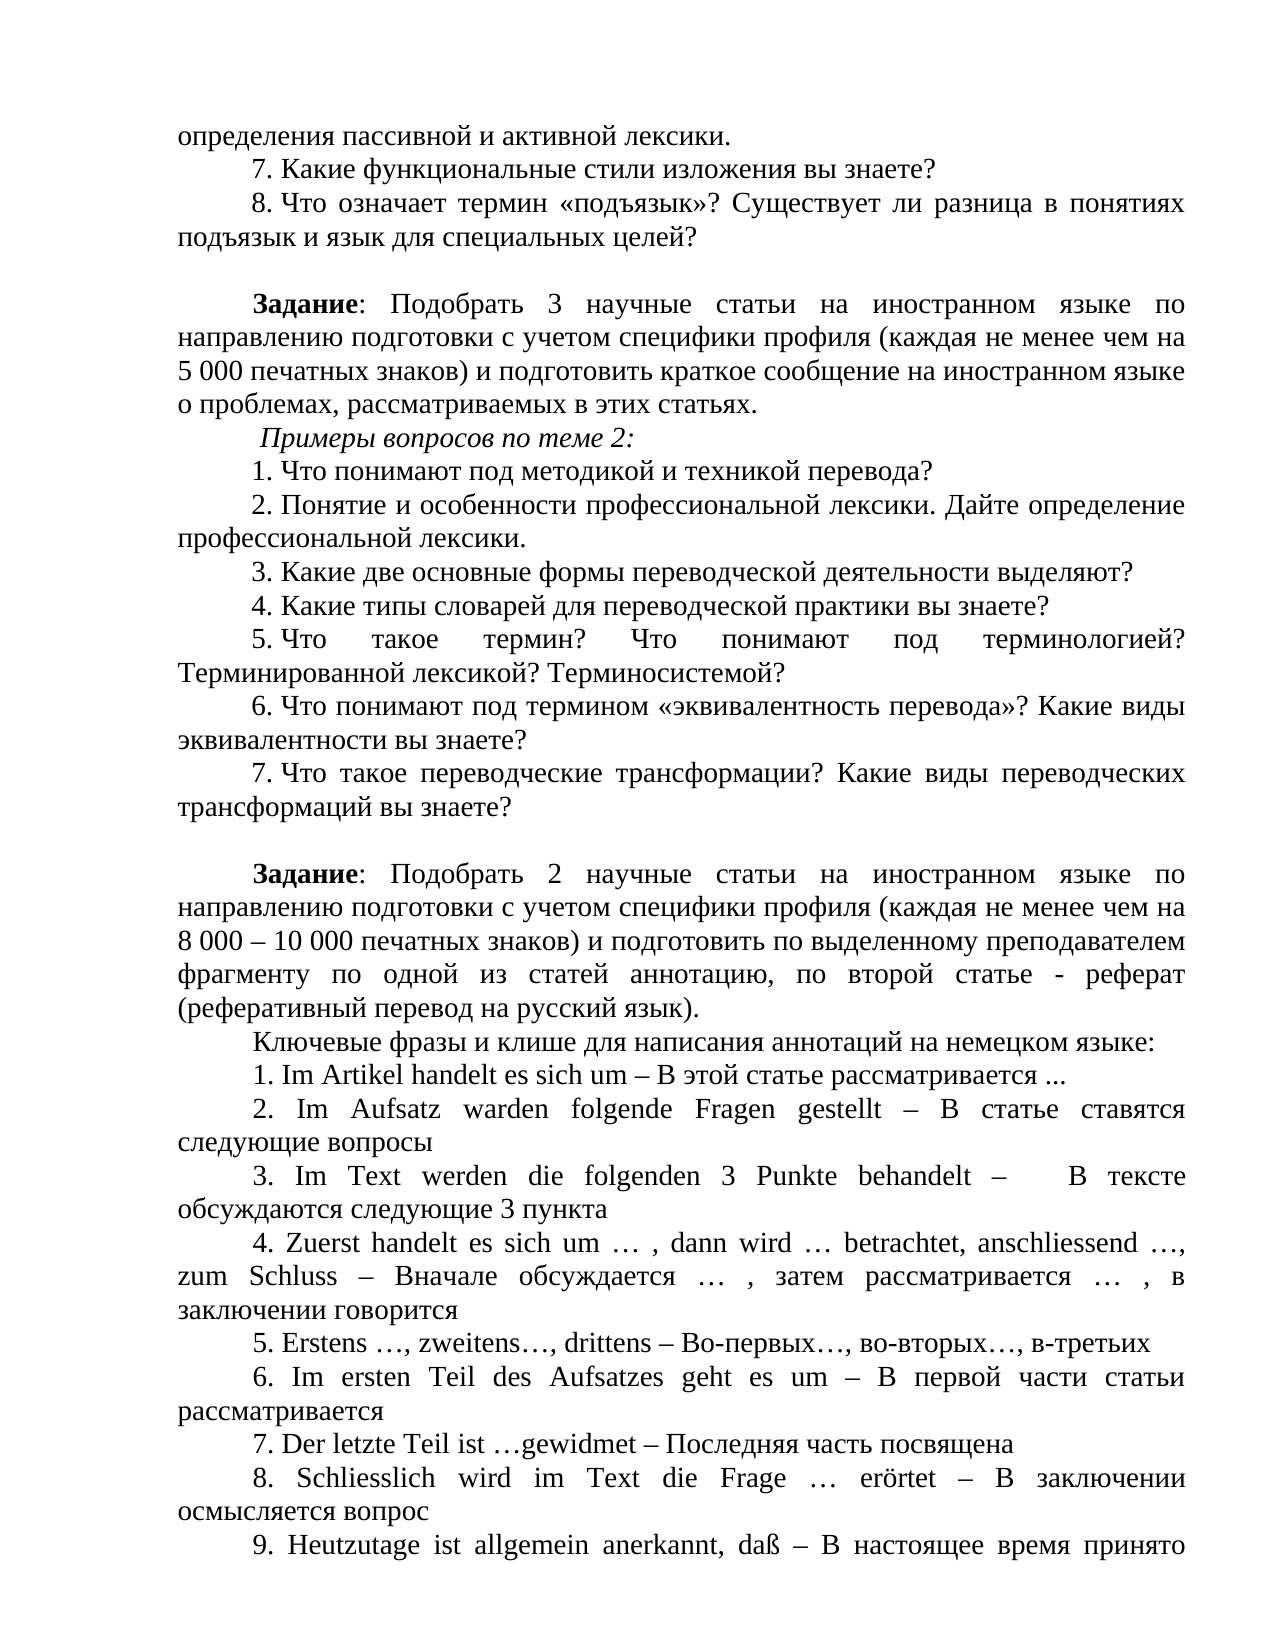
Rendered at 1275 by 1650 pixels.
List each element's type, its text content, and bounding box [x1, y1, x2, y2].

text 4. Zuerst handelt es sich um … , dann wird … betrachtet, anschliessend …, zum Schluss – Вначале обсуждается … , затем рассматривается … , в заключении говорится [177, 1225, 1186, 1326]
list Какие две основные формы переводческой деятельности выделяют? [177, 554, 1186, 588]
text 2. Im Aufsatz warden folgende Fragen gestellt – В статье ставятся следующие вопросы [177, 1091, 1186, 1158]
list Понятие и особенности профессиональной лексики. Дайте определение профессиональной лексики. [177, 487, 1186, 554]
list Что понимают под методикой и техникой перевода? [177, 453, 1186, 487]
text 3. Im Text werden die folgenden 3 Punkte behandelt – В тексте обсуждаются следующие 3 пункта [177, 1158, 1186, 1225]
list Что такое термин? Что понимают под терминологией? Терминированной лексикой? Терминосистемой? [177, 621, 1186, 688]
text Задание: Подобрать 2 научные статьи на иностранном языке по направлению подготовки с учетом специфики профиля (каждая не менее чем на 8 000 – 10 000 печатных знаков) и подготовить по выделенному преподавателем фрагменту по одной из статей аннотацию, по второй статье - реферат (реферативный перевод на русский язык). [177, 856, 1186, 1024]
text 7. Der letzte Teil ist …gewidmet – Последняя часть посвящена [177, 1426, 1186, 1460]
text Примеры вопросов по теме 2: [177, 420, 1186, 453]
text Задание: Подобрать 3 научные статьи на иностранном языке по направлению подготовки с учетом специфики профиля (каждая не менее чем на 5 000 печатных знаков) и подготовить краткое сообщение на иностранном языке о проблемах, рассматриваемых в этих статьях. [177, 286, 1186, 420]
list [177, 118, 1186, 152]
list Что понимают под термином «эквивалентность перевода»? Какие виды эквивалентности вы знаете? [177, 688, 1186, 755]
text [177, 1527, 1186, 1560]
text 8. Schliesslich wird im Text die Frage … erörtet – В заключении осмысляется вопрос [177, 1460, 1186, 1527]
list Какие типы словарей для переводческой практики вы знаете? [177, 588, 1186, 621]
list Что означает термин «подъязык»? Существует ли разница в понятиях подъязык и язык для специальных целей? [177, 185, 1186, 252]
text 5. Erstens …, zweitens…, drittens – Во-первых…, во-вторых…, в-третьих [177, 1326, 1186, 1359]
list Что такое переводческие трансформации? Какие виды переводческих трансформаций вы знаете? [177, 755, 1186, 822]
list Какие функциональные стили изложения вы знаете? [177, 152, 1186, 185]
text Ключевые фразы и клише для написания аннотаций на немецком языке: [177, 1024, 1186, 1057]
text 1. Im Artikel handelt es sich um – В этой статье рассматривается ... [177, 1057, 1186, 1091]
text 6. Im ersten Teil des Aufsatzes geht es um – В первой части статьи рассматривается [177, 1359, 1186, 1426]
